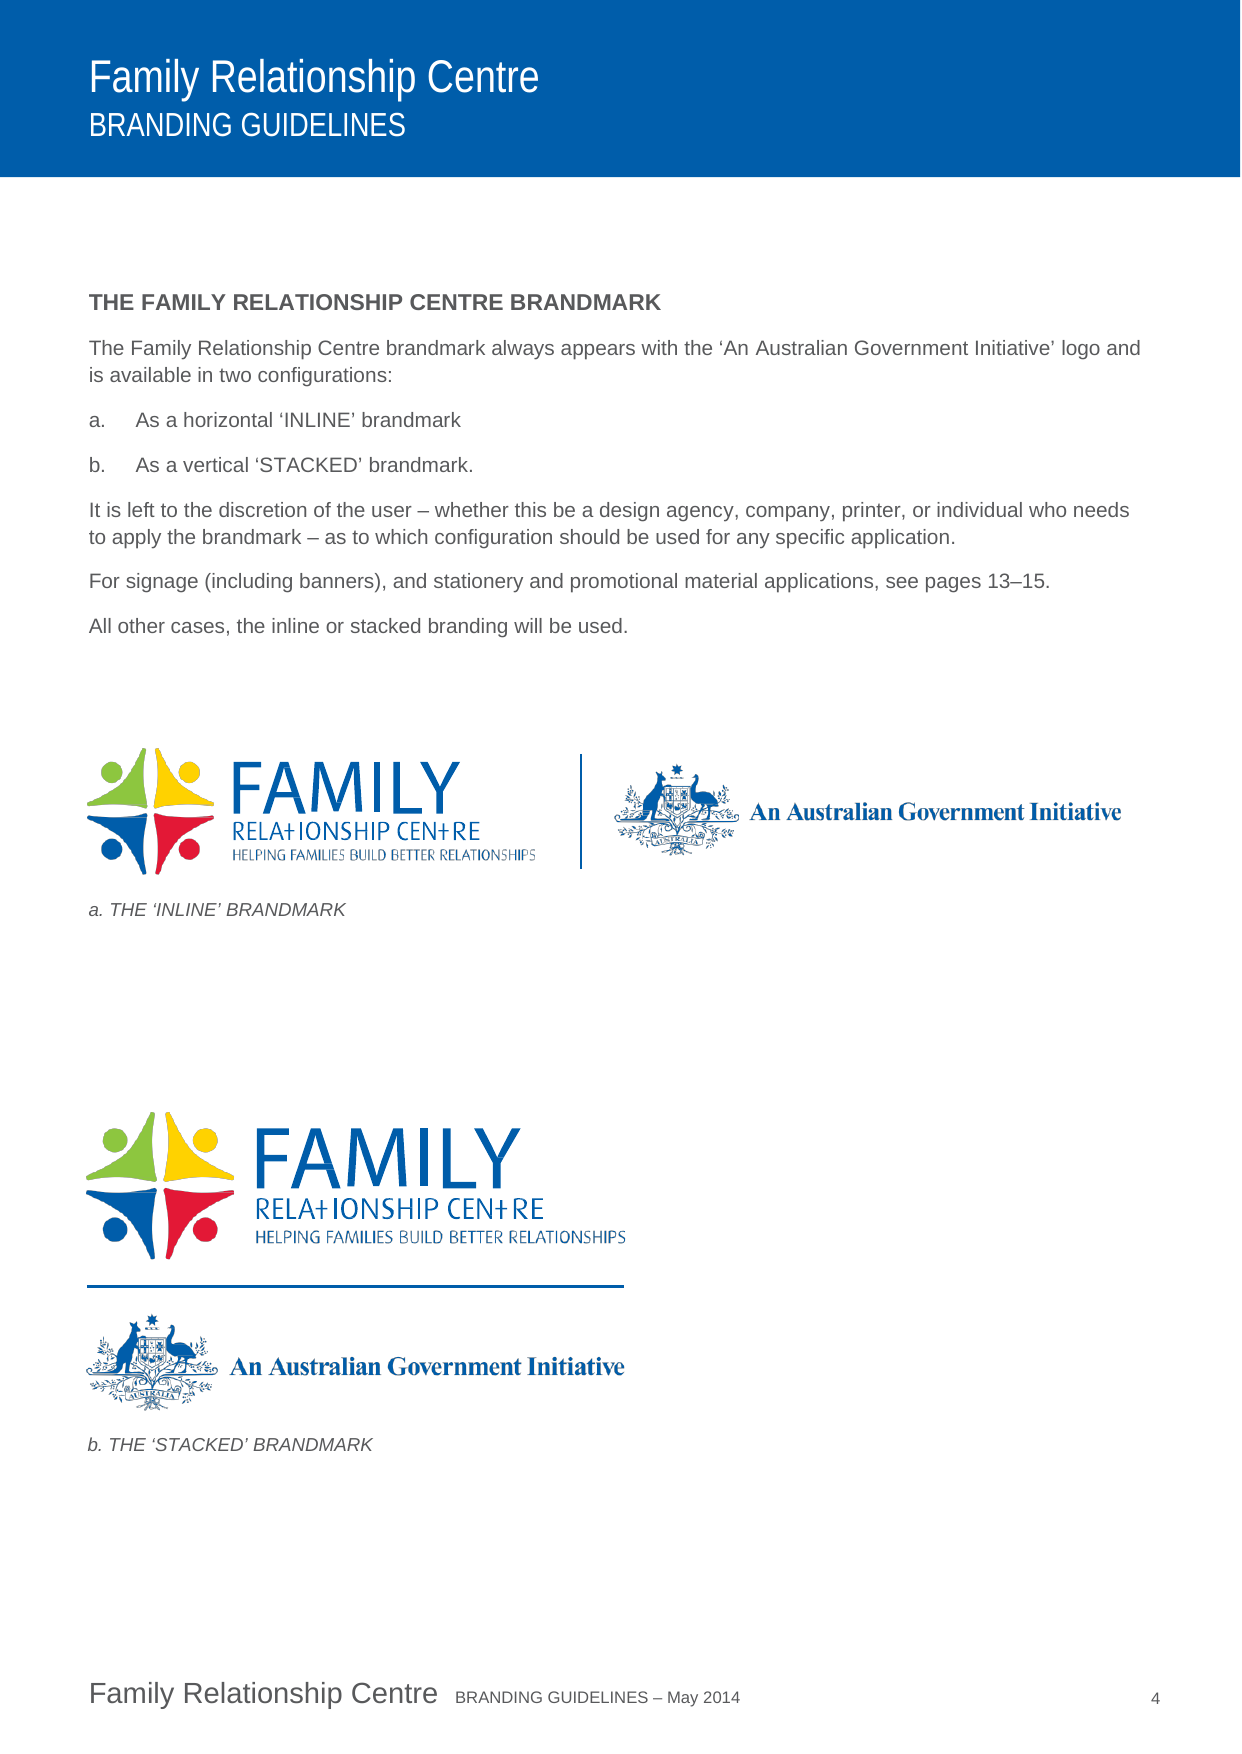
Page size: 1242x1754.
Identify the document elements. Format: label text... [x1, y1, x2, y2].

picture [255, 1229, 626, 1244]
picture [86, 1111, 235, 1260]
text b. THE ‘STACKED’ BRANDMARK [87, 1434, 1242, 1455]
picture [86, 747, 215, 875]
picture [613, 762, 739, 856]
picture [228, 1355, 625, 1376]
text is available in two configurations: [88, 363, 1242, 387]
picture [232, 848, 548, 861]
text to apply the brandmark – as to which configuration should be used for any specific application. [88, 524, 1242, 548]
text a. THE ‘INLINE’ BRANDMARK [88, 898, 1242, 920]
text THE FAMILY RELATIONSHIP CENTRE BRANDMARK [88, 289, 1242, 316]
text a. As a horizontal ‘INLINE’ brandmark b. As a vertical ‘STACKED’ brandmark. [88, 408, 479, 476]
picture [86, 1312, 219, 1411]
text The Family Relationship Centre brandmark always appears with the ‘An Australian Government Initiative’ logo and [88, 336, 1242, 360]
picture [748, 801, 1122, 821]
text It is left to the discretion of the user – whether this be a design agency, company, printer, or individual who needs [88, 497, 1242, 521]
text For signage (including banners), and stationery and promotional material applications, see pages 13–15. All other cases, the inline or stacked branding will be used. [88, 569, 1059, 638]
